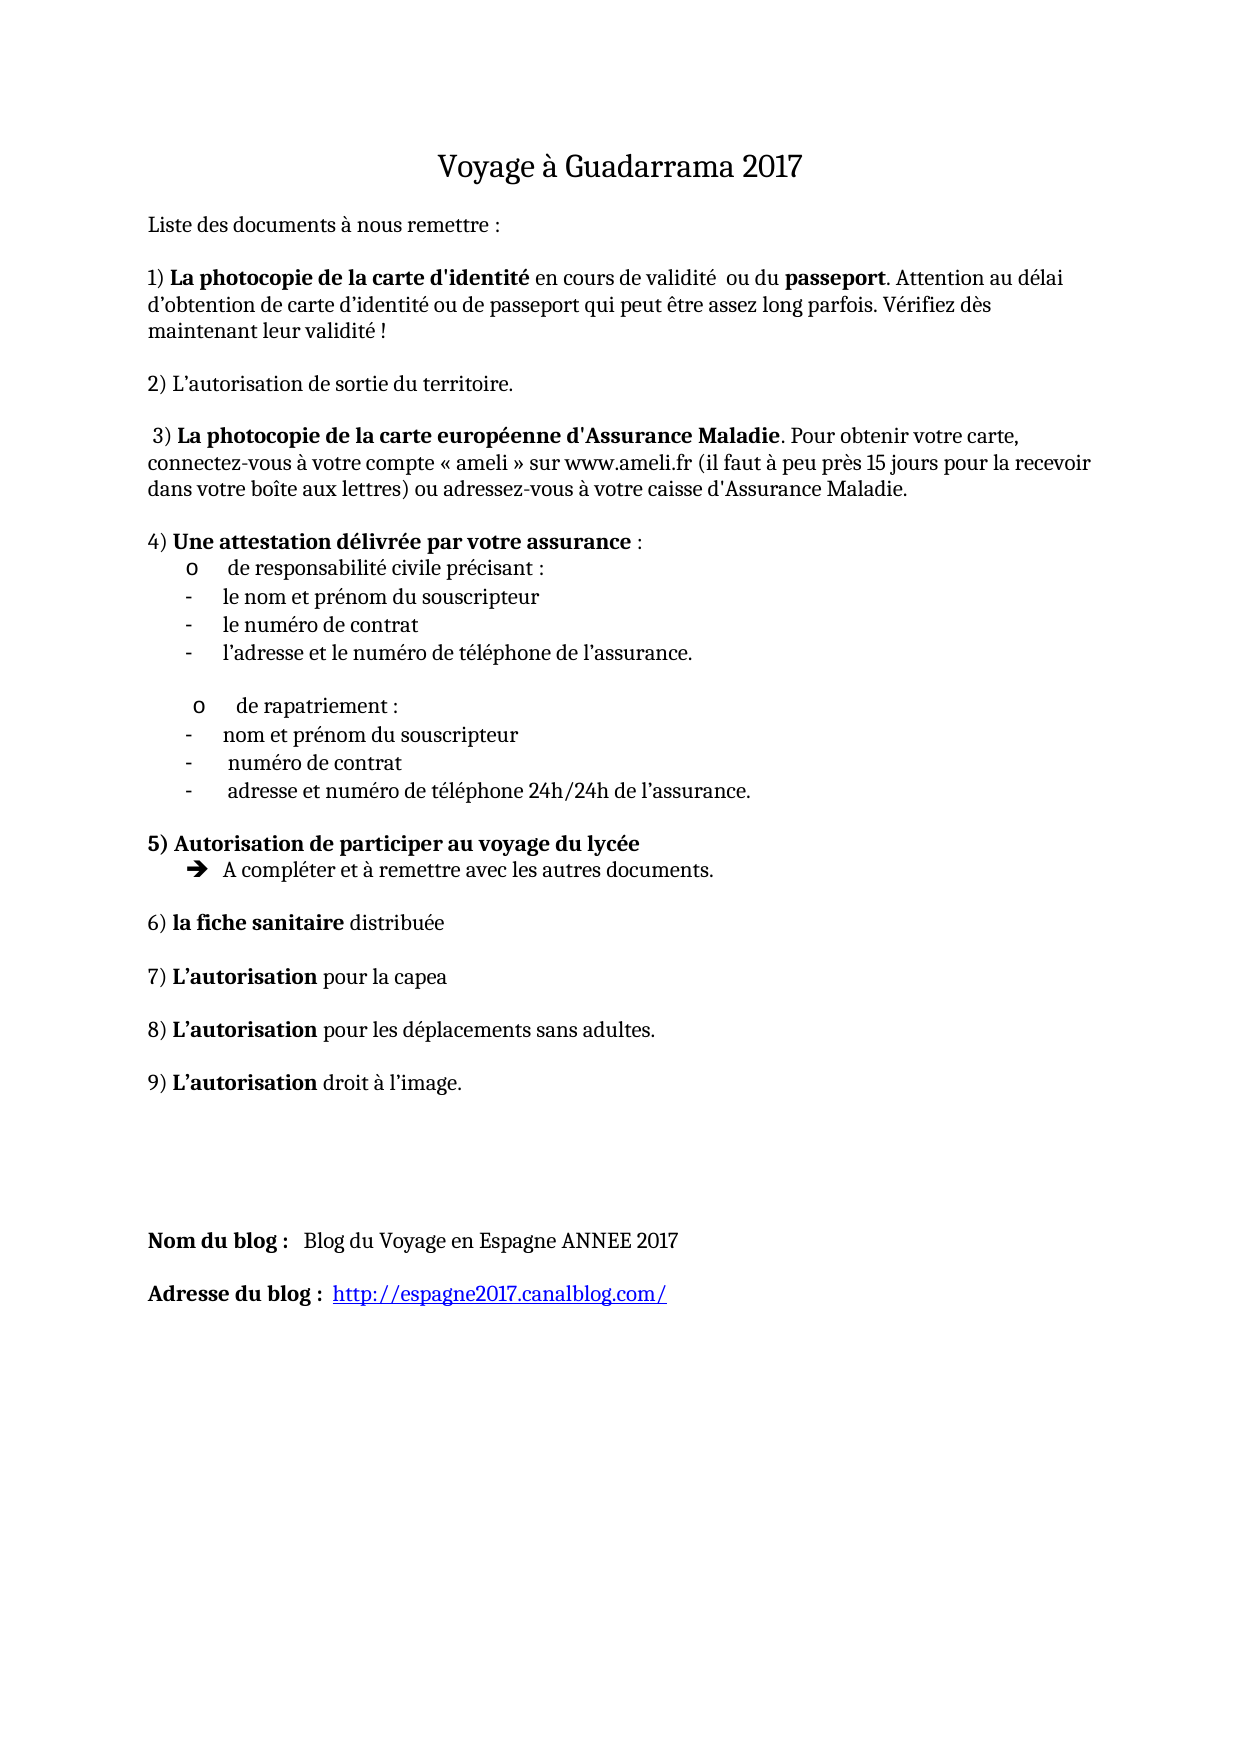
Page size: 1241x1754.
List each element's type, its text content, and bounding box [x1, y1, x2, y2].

list l’adresse et le numéro de téléphone de l’assurance. [185, 638, 1093, 666]
text 7) L’autorisation pour la capea [148, 964, 1093, 991]
text Nom du blog : Blog du Voyage en Espagne ANNEE 2017 [148, 1228, 1093, 1254]
list adresse et numéro de téléphone 24h/24h de l’assurance. [185, 776, 1093, 804]
list nom et prénom du souscripteur [185, 720, 1093, 748]
list numéro de contrat [185, 748, 1093, 776]
text 6) la fiche sanitaire distribuée [148, 910, 1093, 936]
text 8) L’autorisation pour les déplacements sans adultes. [148, 1017, 1093, 1043]
text 3) La photocopie de la carte européenne d'Assurance Maladie. Pour obtenir votre carte, connectez-vous à votre compte « ameli » sur www.ameli.fr (il faut à peu près 15 jours pour la recevoir dans votre boîte aux lettres) ou adressez-vous à votre caisse d'Assurance Maladie. [148, 423, 1093, 502]
list de responsabilité civile précisant : [185, 555, 1093, 582]
text 1) La photocopie de la carte d'identité en cours de validité ou du passeport. Attention au délai d’obtention de carte d’identité ou de passeport qui peut être assez long parfois. Vérifiez dès maintenant leur validité ! [148, 265, 1093, 344]
text Liste des documents à nous remettre : [148, 212, 1093, 239]
list le nom et prénom du souscripteur [185, 582, 1093, 610]
list de rapatriement : [192, 693, 1093, 720]
list A compléter et à remettre avec les autres documents. [185, 857, 1093, 883]
text 4) Une attestation délivrée par votre assurance : [148, 528, 1093, 555]
list le numéro de contrat [185, 610, 1093, 638]
text Adresse du blog : http://espagne2017.canalblog.com/ [148, 1280, 1093, 1307]
text 2) L’autorisation de sortie du territoire. [148, 370, 1093, 397]
text Voyage à Guadarrama 2017 [148, 148, 1093, 186]
text 5) Autorisation de participer au voyage du lycée [148, 831, 1093, 857]
text 9) L’autorisation droit à l’image. [148, 1069, 1093, 1096]
